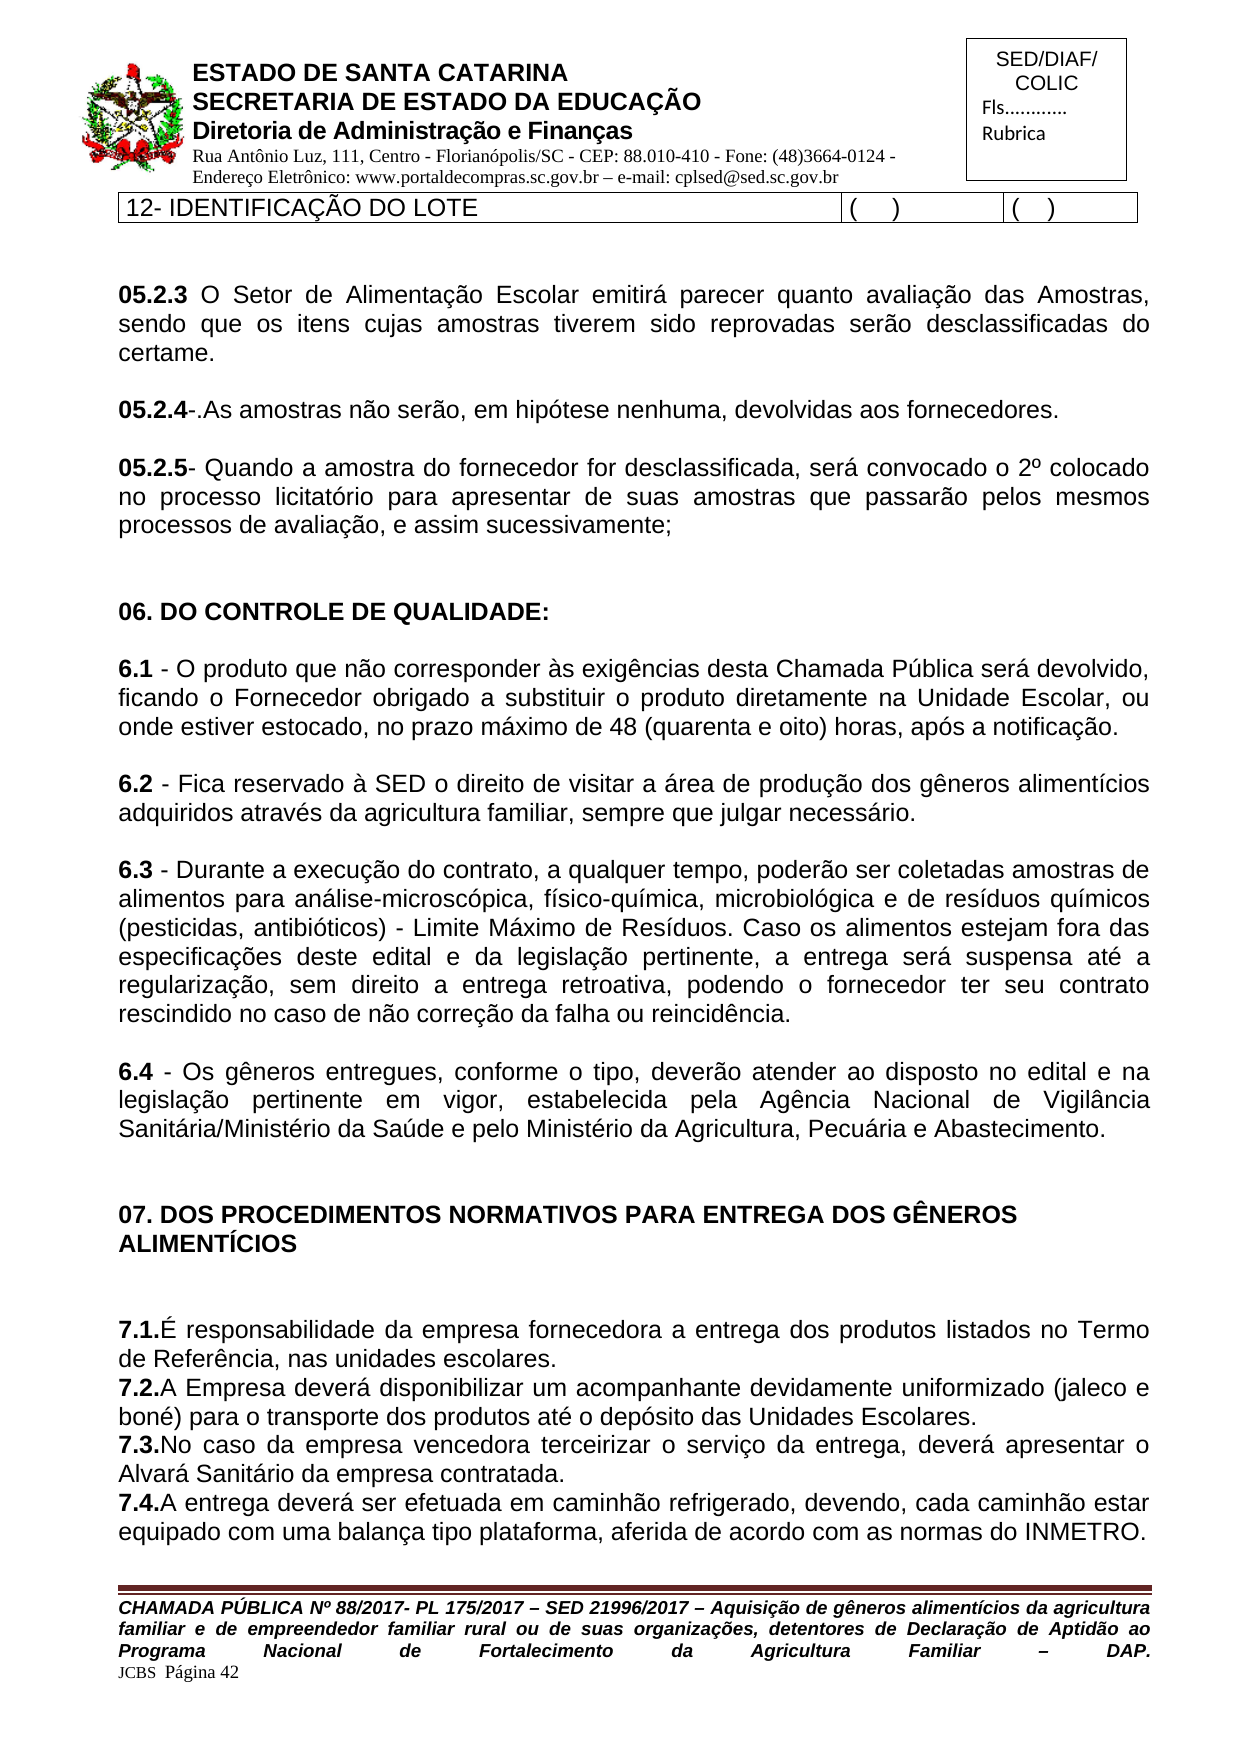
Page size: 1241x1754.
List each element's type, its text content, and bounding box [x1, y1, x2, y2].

text 05.2.4-.As amostras não serão, em hipótese nenhuma, devolvidas aos fornecedores. [118, 395, 1152, 424]
text 6.4 - Os gêneros entregues, conforme o tipo, deverão atender ao disposto no edital e na legislação pertinente em vigor, estabelecida pela Agência Nacional de Vigilância Sanitária/Ministério da Saúde e pelo Ministério da Agricultura, Pecuária e Abastecimento. [118, 1057, 1152, 1143]
text 05.2.3 O Setor de Alimentação Escolar emitirá parecer quanto avaliação das Amostras, sendo que os itens cujas amostras tiverem sido reprovadas serão desclassificadas do certame. [118, 280, 1152, 367]
text 06. DO CONTROLE DE QUALIDADE: [118, 597, 1152, 625]
text 07. DOS PROCEDIMENTOS NORMATIVOS PARA ENTREGA DOS GÊNEROS ALIMENTÍCIOS [118, 1200, 1152, 1258]
table_cell 12- IDENTIFICAÇÃO DO LOTE [119, 193, 841, 222]
text 6.3 - Durante a execução do contrato, a qualquer tempo, poderão ser coletadas amostras de alimentos para análise-microscópica, físico-química, microbiológica e de resíduos químicos (pesticidas, antibióticos) - Limite Máximo de Resíduos. Caso os alimentos estejam fora das especificações deste edital e da legislação pertinente, a entrega será suspensa até a regularização, sem direito a entrega retroativa, podendo o fornecedor ter seu contrato rescindido no caso de não correção da falha ou reincidência. [118, 855, 1152, 1028]
table_cell ( ) [1004, 193, 1137, 222]
text 7.3.No caso da empresa vencedora terceirizar o serviço da entrega, deverá apresentar o Alvará Sanitário da empresa contratada. [118, 1430, 1152, 1488]
table_cell ( ) [842, 193, 1003, 222]
text 05.2.5- Quando a amostra do fornecedor for desclassificada, será convocado o 2º colocado no processo licitatório para apresentar de suas amostras que passarão pelos mesmos processos de avaliação, e assim sucessivamente; [118, 453, 1152, 539]
text 6.1 - O produto que não corresponder às exigências desta Chamada Pública será devolvido, ficando o Fornecedor obrigado a substituir o produto diretamente na Unidade Escolar, ou onde estiver estocado, no prazo máximo de 48 (quarenta e oito) horas, após a notificação. [118, 654, 1152, 740]
text 7.4.A entrega deverá ser efetuada em caminhão refrigerado, devendo, cada caminhão estar equipado com uma balança tipo plataforma, aferida de acordo com as normas do INMETRO. [118, 1488, 1152, 1545]
text 7.2.A Empresa deverá disponibilizar um acompanhante devidamente uniformizado (jaleco e boné) para o transporte dos produtos até o depósito das Unidades Escolares. [118, 1373, 1152, 1430]
picture [68, 61, 194, 182]
text 6.2 - Fica reservado à SED o direito de visitar a área de produção dos gêneros alimentícios adquiridos através da agricultura familiar, sempre que julgar necessário. [118, 769, 1152, 827]
text 7.1.É responsabilidade da empresa fornecedora a entrega dos produtos listados no Termo de Referência, nas unidades escolares. [118, 1315, 1152, 1373]
